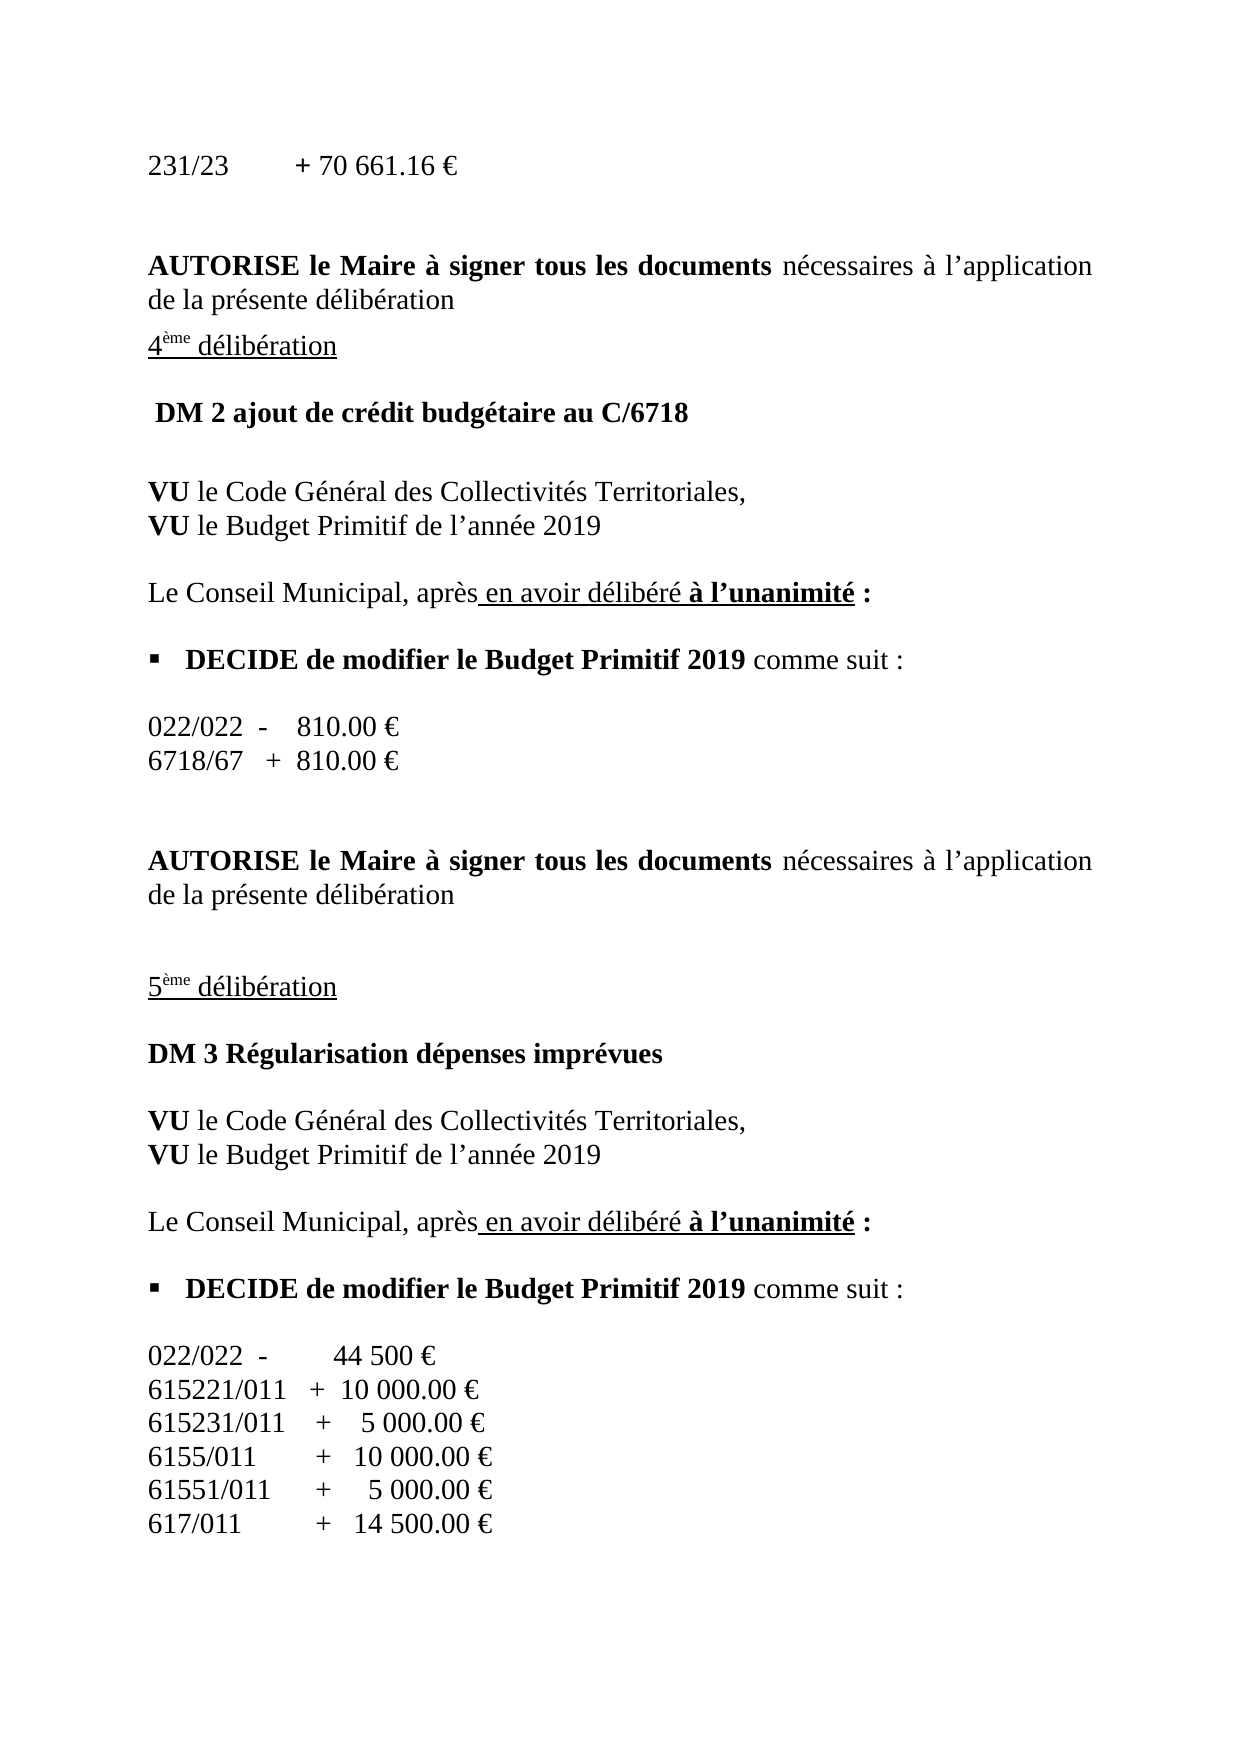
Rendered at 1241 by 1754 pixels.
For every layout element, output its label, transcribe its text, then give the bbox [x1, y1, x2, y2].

text 615221/011 + 10 000.00 € [148, 1372, 1093, 1405]
text VU le Code Général des Collectivités Territoriales, [148, 1103, 1093, 1137]
text 022/022 - 44 500 € [148, 1338, 1093, 1372]
list DECIDE de modifier le Budget Primitif 2019 comme suit : [148, 1271, 1093, 1305]
text Le Conseil Municipal, après en avoir délibéré à l’unanimité : [148, 575, 1093, 609]
text 6155/011 + 10 000.00 € [148, 1439, 1093, 1472]
text 617/011 + 14 500.00 € [148, 1506, 1093, 1539]
text VU le Budget Primitif de l’année 2019 [148, 508, 1093, 542]
text 615231/011 + 5 000.00 € [148, 1405, 1093, 1439]
text DM 3 Régularisation dépenses imprévues [148, 1036, 1093, 1070]
text 4ème délibération [148, 328, 1093, 361]
text 231/23 + 70 661.16 € [148, 148, 1093, 181]
list DECIDE de modifier le Budget Primitif 2019 comme suit : [148, 642, 1093, 676]
text 6718/67 + 810.00 € [148, 743, 1093, 776]
text AUTORISE le Maire à signer tous les documents nécessaires à l’application de la présente délibération [148, 248, 1093, 315]
text Le Conseil Municipal, après en avoir délibéré à l’unanimité : [148, 1204, 1093, 1237]
text 5ème délibération [148, 969, 1093, 1003]
text DM 2 ajout de crédit budgétaire au C/6718 [148, 395, 1093, 428]
text 022/022 - 810.00 € [148, 709, 1093, 743]
text VU le Budget Primitif de l’année 2019 [148, 1137, 1093, 1170]
text AUTORISE le Maire à signer tous les documents nécessaires à l’application de la présente délibération [148, 843, 1093, 911]
text 61551/011 + 5 000.00 € [148, 1472, 1093, 1506]
text VU le Code Général des Collectivités Territoriales, [148, 474, 1093, 508]
